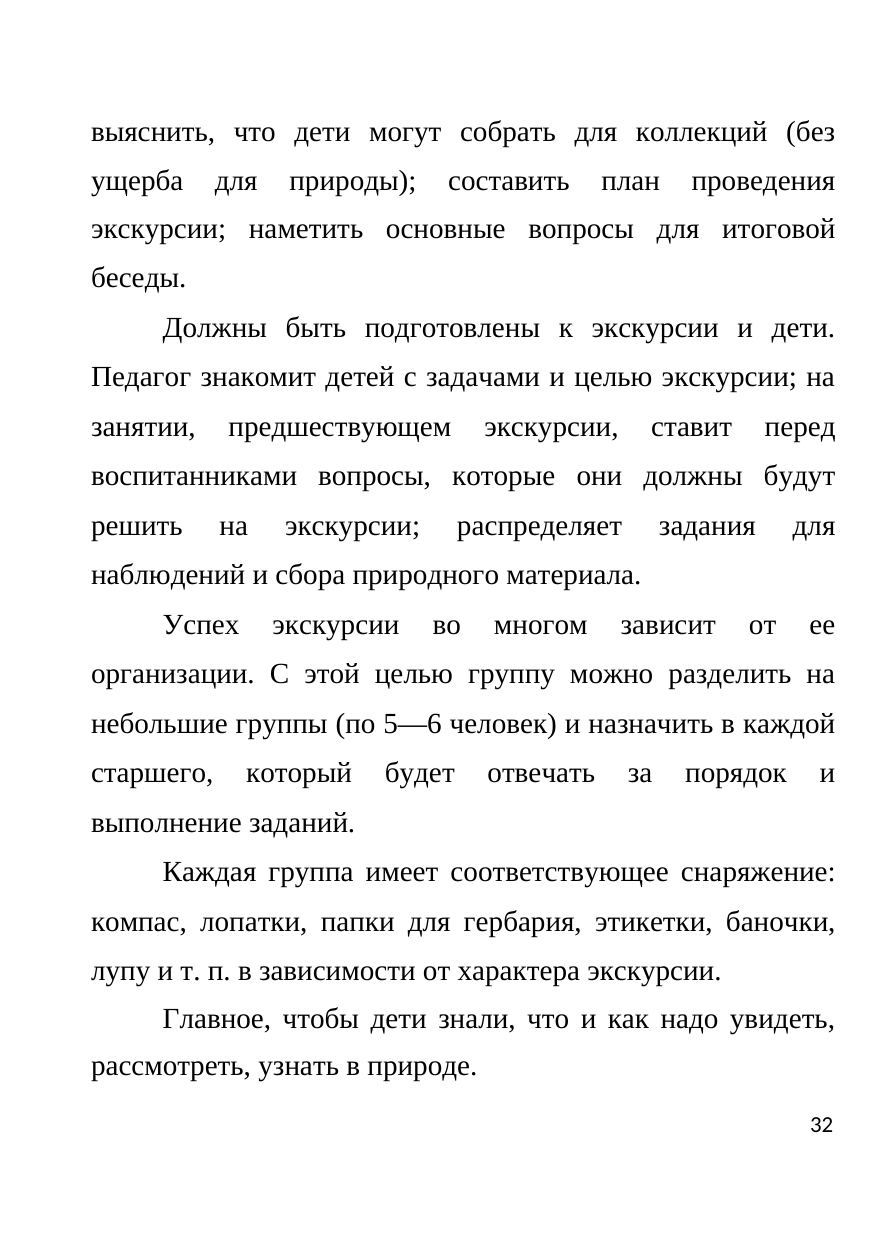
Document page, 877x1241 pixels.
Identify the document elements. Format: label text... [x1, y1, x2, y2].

text Должны быть подготовлены к экскурсии и дети. Педагог знакомит детей с задачами и целью экскурсии; на занятии, предшествующем экскурсии, ставит перед воспитанниками вопросы, которые они должны будут решить на экскурсии; распределяет задания для наблюдений и сбора природного материала. [91, 298, 836, 594]
text Каждая группа имеет соответствующее снаряжение: компас, лопатки, папки для гербария, этикетки, баночки, лупу и т. п. в зависимости от характера экскурсии. [91, 842, 836, 990]
text Успех экскурсии во многом зависит от ее организации. С этой целью группу можно разделить на небольшие группы (по 5—6 человек) и назначить в каждой старшего, который будет отвечать за порядок и выполнение заданий. [91, 594, 836, 842]
text Главное, чтобы дети знали, что и как надо увидеть, рассмотреть, узнать в природе. [91, 990, 836, 1085]
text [91, 102, 836, 298]
